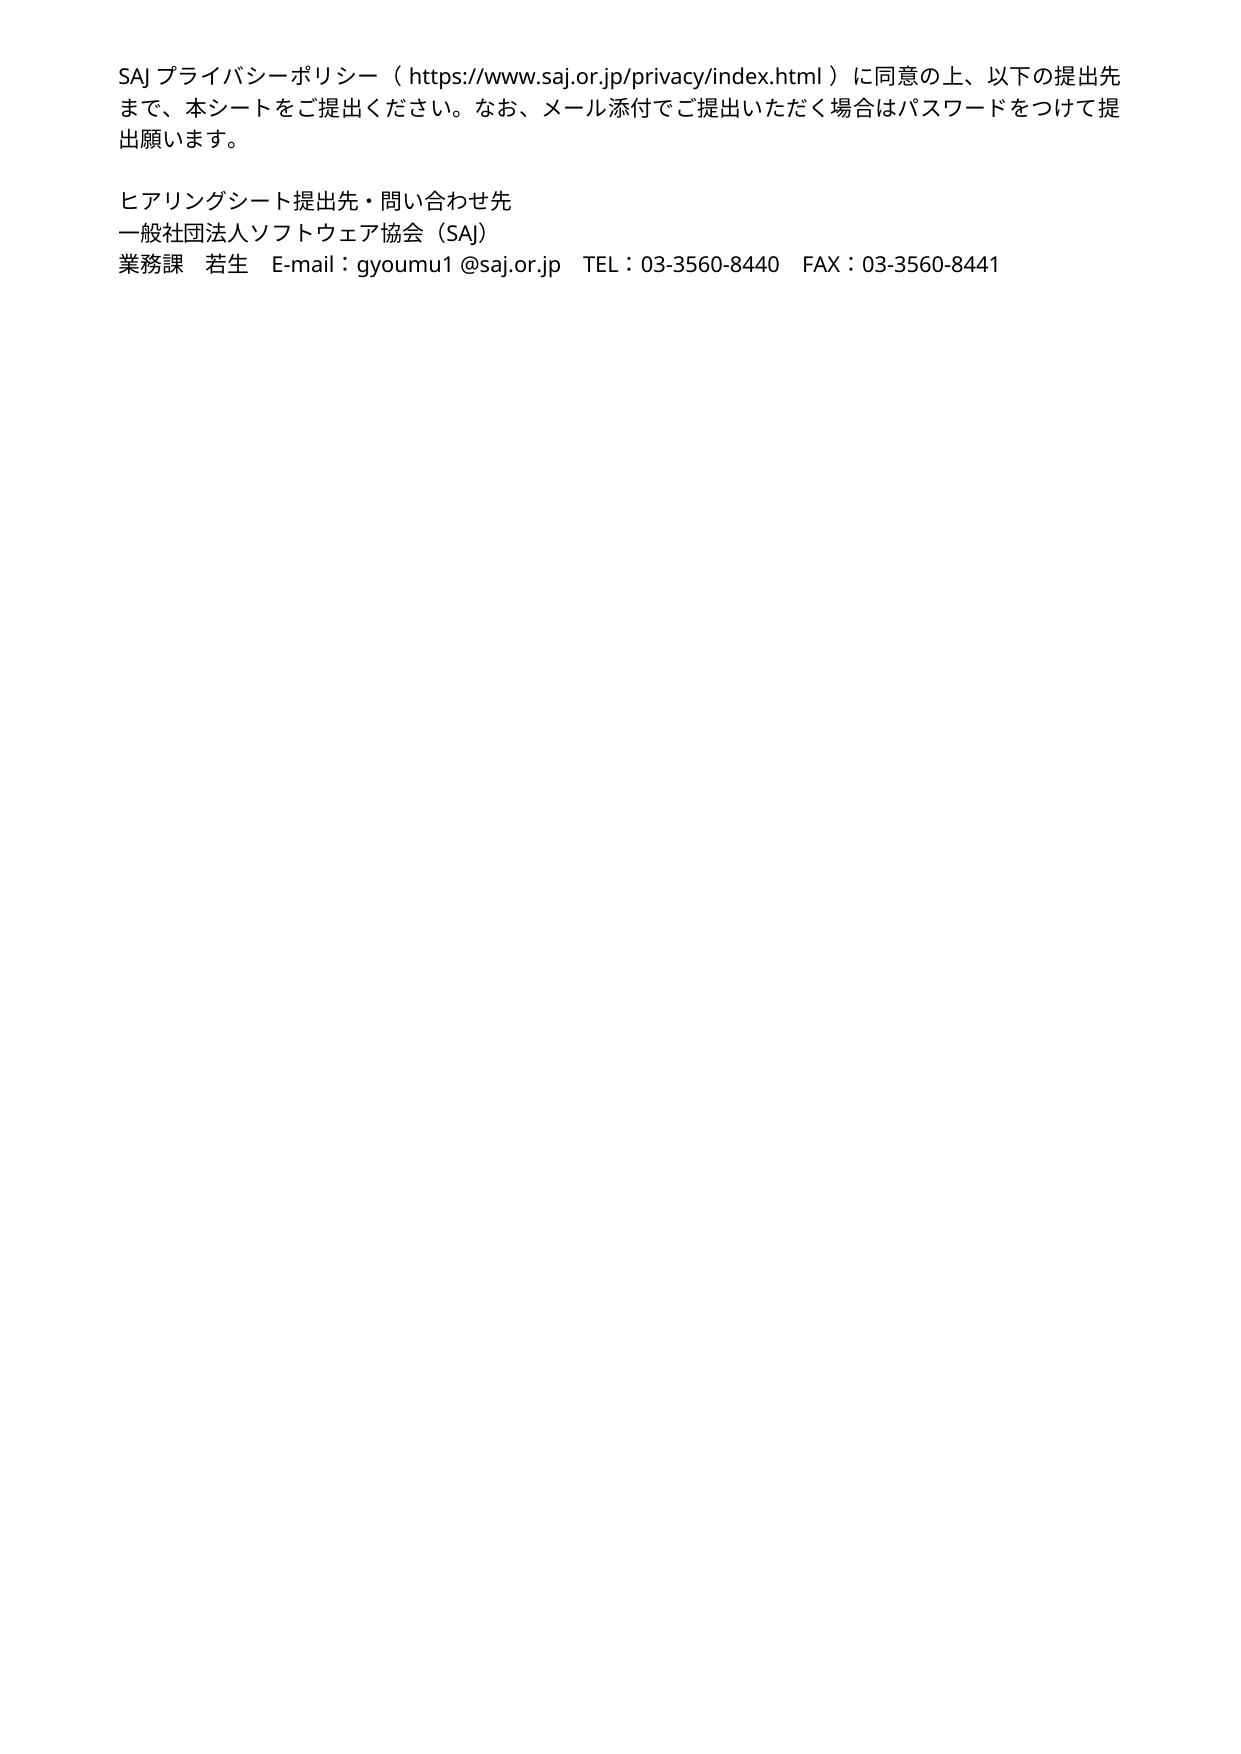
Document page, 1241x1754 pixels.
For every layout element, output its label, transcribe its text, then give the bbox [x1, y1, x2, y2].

text 業務課 若生 E-mail：gyoumu1 @saj.or.jp TEL：03-3560-8440 FAX：03-3560-8441 [118, 247, 1122, 279]
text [118, 59, 1122, 154]
text ヒアリングシート提出先・問い合わせ先 [118, 184, 1122, 216]
text 一般社団法人ソフトウェア協会（SAJ） [118, 216, 1122, 247]
